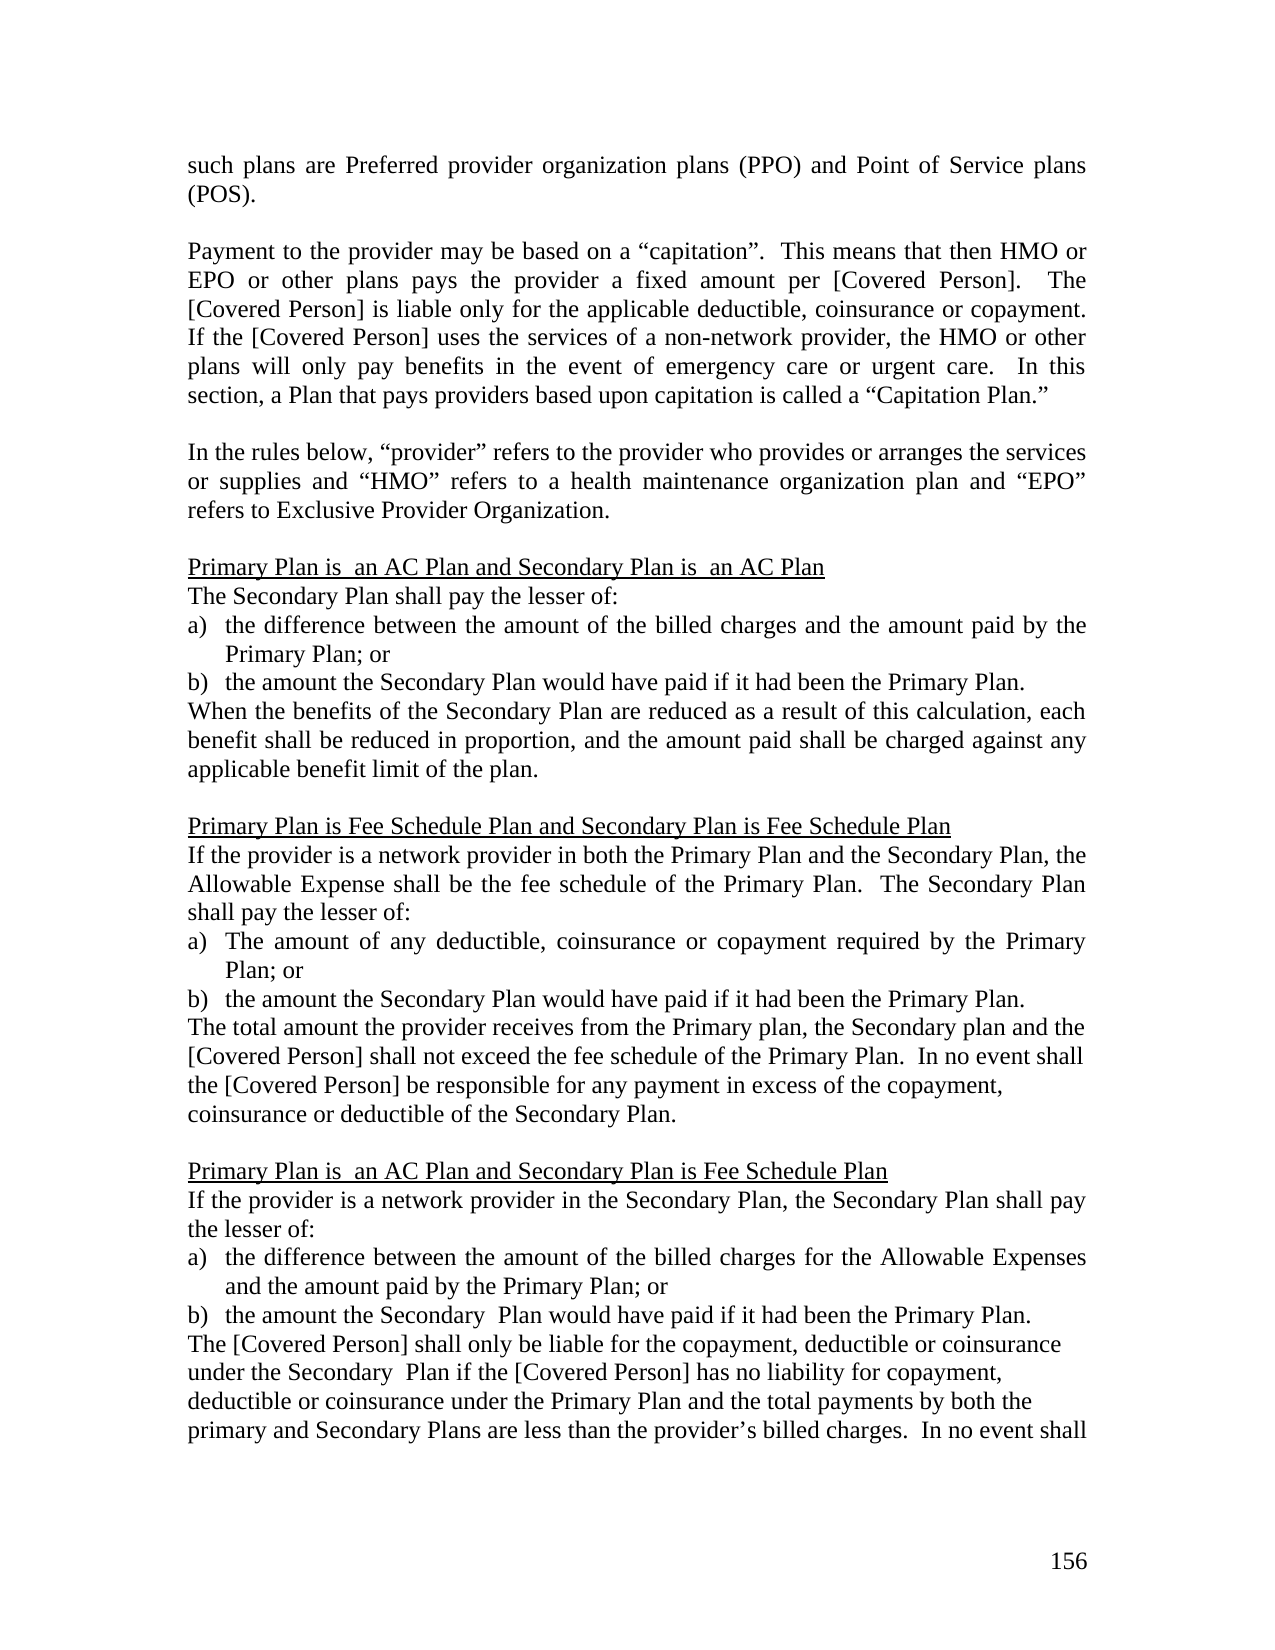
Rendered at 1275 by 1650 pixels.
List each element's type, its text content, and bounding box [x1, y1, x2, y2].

text Payment to the provider may be based on a “capitation”. This means that then HMO or EPO or other plans pays the provider a fixed amount per [Covered Person]. The [Covered Person] is liable only for the applicable deductible, coinsurance or copayment. If the [Covered Person] uses the services of a non-network provider, the HMO or other plans will only pay benefits in the event of emergency care or urgent care. In this section, a Plan that pays providers based upon capitation is called a “Capitation Plan.” [187, 236, 1087, 409]
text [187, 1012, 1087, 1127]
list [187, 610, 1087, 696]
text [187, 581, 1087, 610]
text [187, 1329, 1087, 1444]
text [187, 150, 1087, 207]
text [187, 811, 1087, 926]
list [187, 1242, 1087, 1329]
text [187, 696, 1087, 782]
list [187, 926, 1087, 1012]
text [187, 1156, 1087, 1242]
text In the rules below, “provider” refers to the provider who provides or arranges the services or supplies and “HMO” refers to a health maintenance organization plan and “EPO” refers to Exclusive Provider Organization. [187, 437, 1087, 524]
text Primary Plan is an AC Plan and Secondary Plan is an AC Plan [187, 552, 1087, 581]
